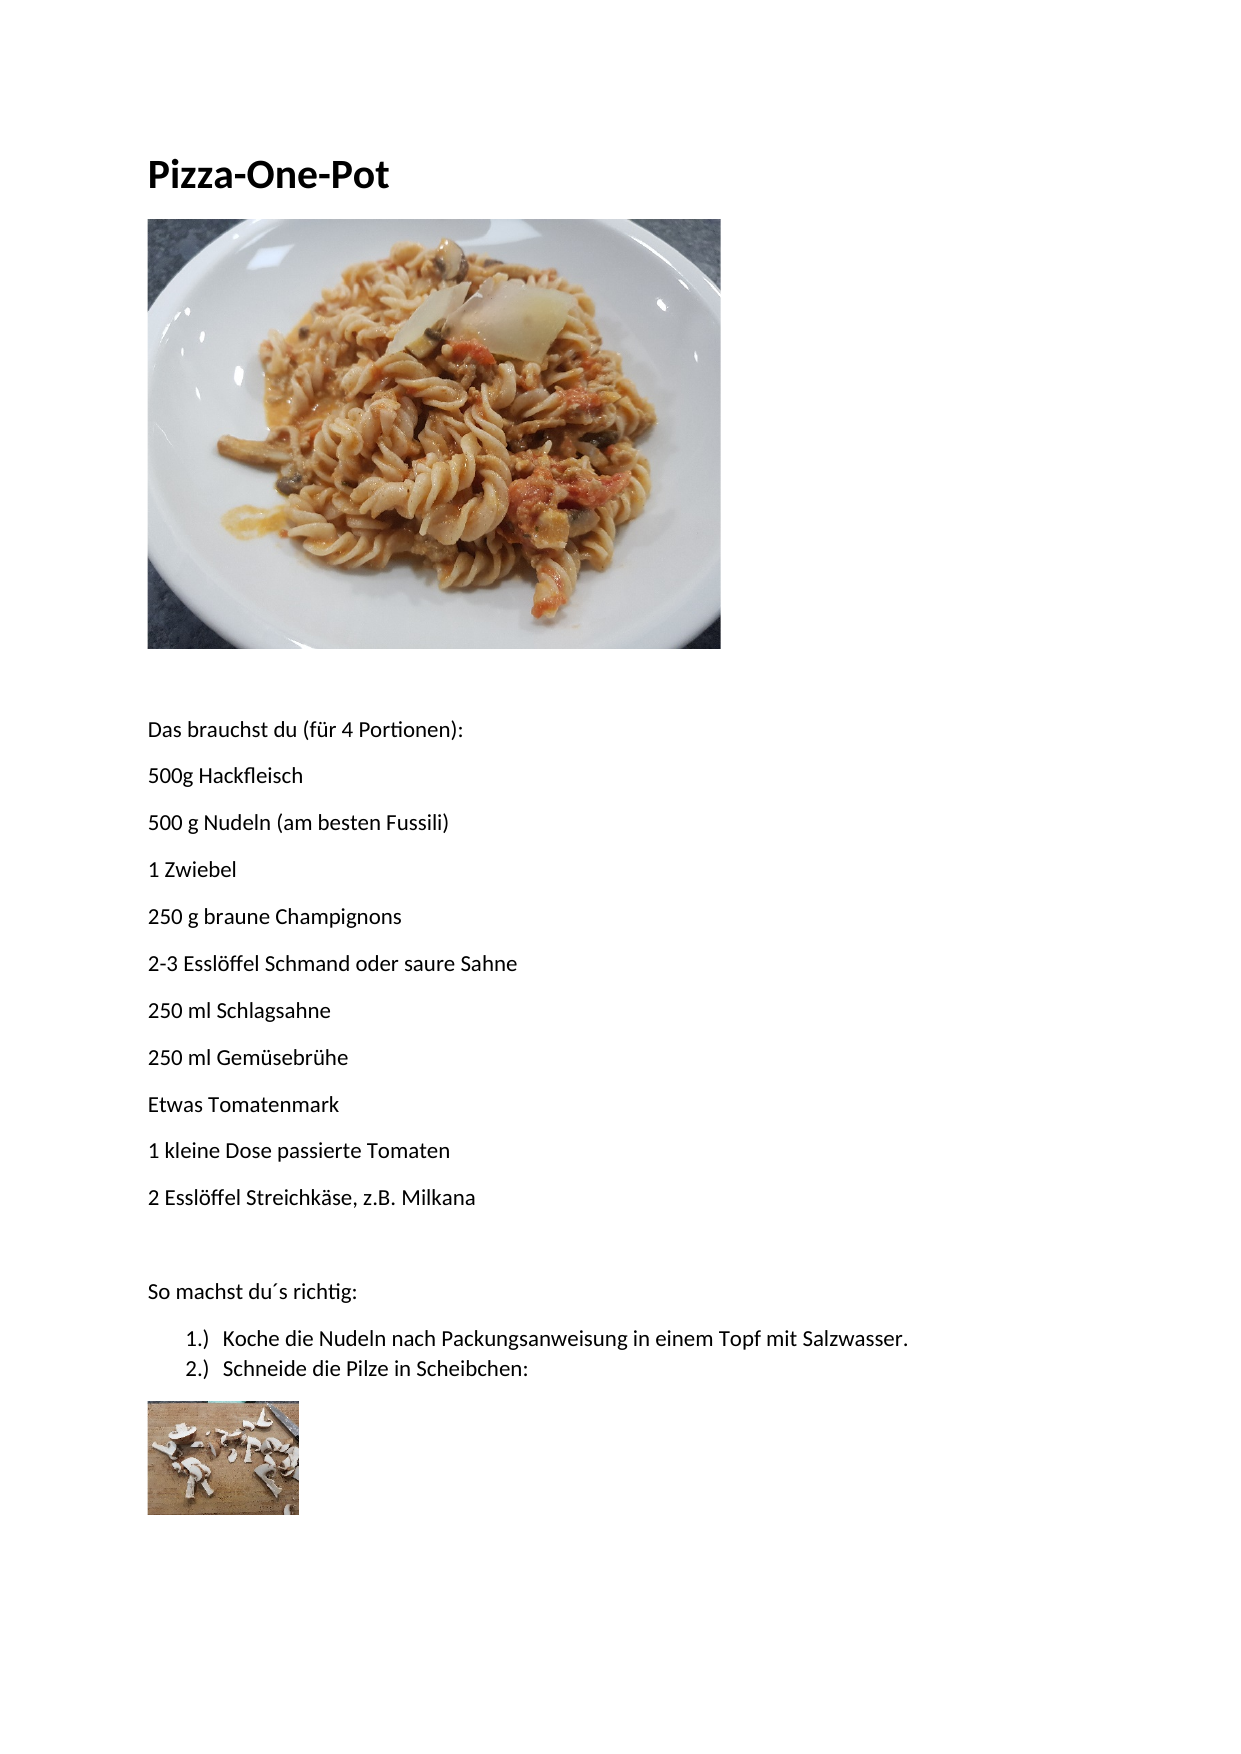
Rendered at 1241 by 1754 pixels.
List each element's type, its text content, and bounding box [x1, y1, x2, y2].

text 2 Esslöffel Streichkäse, z.B. Milkana [148, 1183, 1093, 1211]
text Pizza-One-Pot [148, 148, 1093, 198]
list Schneide die Pilze in Scheibchen: [185, 1354, 1093, 1382]
text 250 ml Schlagsahne [148, 996, 1093, 1024]
text 1 kleine Dose passierte Tomaten [148, 1137, 1093, 1164]
text 250 ml Gemüsebrühe [148, 1043, 1093, 1071]
text 2-3 Esslöffel Schmand oder saure Sahne [148, 949, 1093, 977]
picture [147, 1401, 299, 1515]
text 500 g Nudeln (am besten Fussili) [148, 808, 1093, 836]
text 250 g braune Champignons [148, 902, 1093, 930]
text Das brauchst du (für 4 Portionen): [148, 715, 1093, 743]
picture [147, 219, 721, 649]
text Etwas Tomatenmark [148, 1090, 1093, 1118]
text So machst du´s richtig: [148, 1277, 1093, 1305]
list Koche die Nudeln nach Packungsanweisung in einem Topf mit Salzwasser. [185, 1324, 1093, 1352]
text 500g Hackfleisch [148, 762, 1093, 789]
text 1 Zwiebel [148, 855, 1093, 883]
